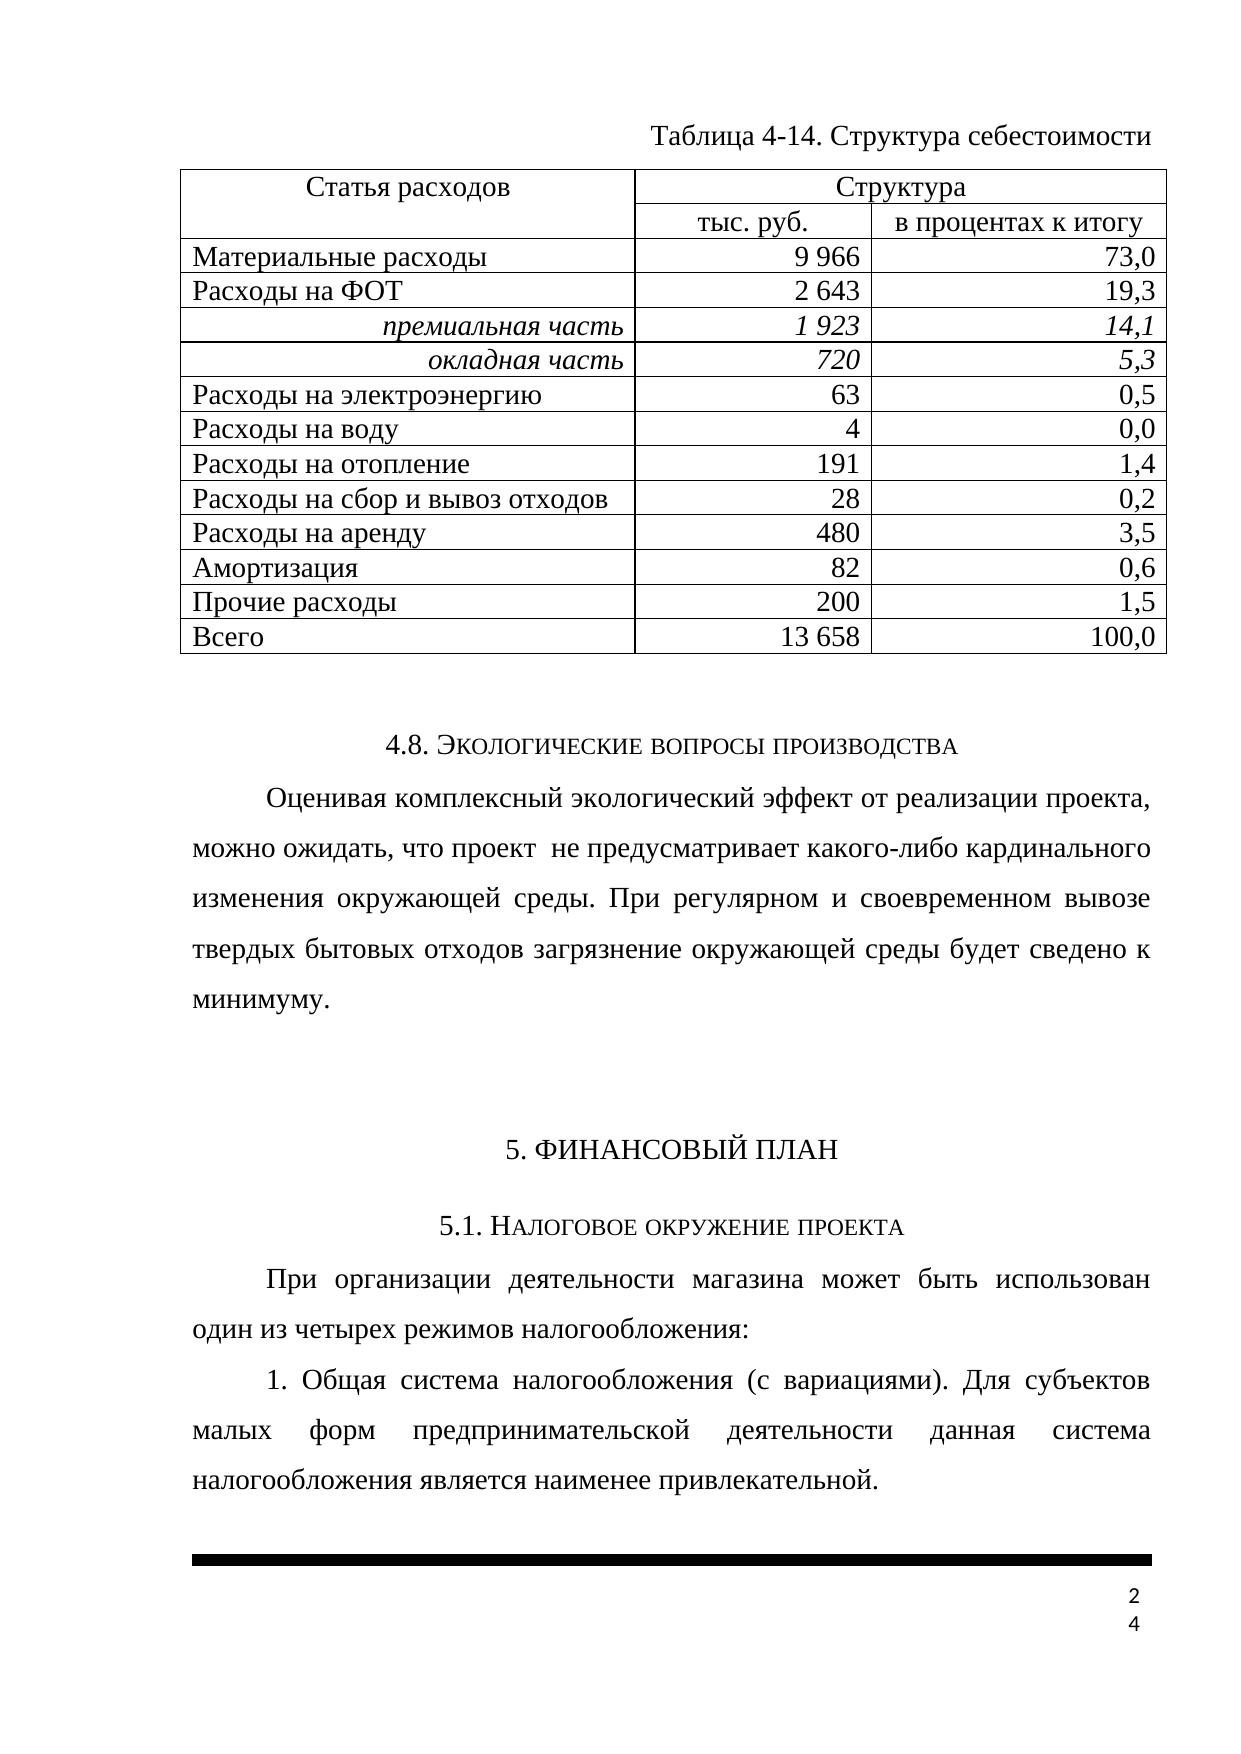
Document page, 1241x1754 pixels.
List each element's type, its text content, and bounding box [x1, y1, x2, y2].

subtitle 5.1. Налоговое окружение проекта [192, 1208, 1152, 1242]
table_cell Всего [181, 619, 634, 653]
table_cell Материальные расходы [181, 239, 634, 272]
table_cell Расходы на воду [181, 412, 634, 445]
table_cell 1,4 [872, 446, 1166, 480]
table_cell 1 923 [636, 308, 871, 341]
table_cell 5,3 [872, 343, 1166, 376]
table_cell 1,5 [872, 585, 1166, 618]
table_cell 2 643 [636, 273, 871, 307]
subtitle 4.8. Экологические вопросы производства [192, 727, 1152, 761]
table_cell Прочие расходы [181, 585, 634, 618]
table_cell в процентах к итогу [872, 204, 1166, 238]
table_cell премиальная часть [181, 308, 634, 341]
table_cell окладная часть [181, 343, 634, 376]
subtitle 5. Финансовый план [192, 1132, 1152, 1166]
table_cell Расходы на отопление [181, 446, 634, 480]
table_cell Расходы на аренду [181, 515, 634, 549]
table_cell 3,5 [872, 515, 1166, 549]
table_cell 73,0 [872, 239, 1166, 272]
table_cell Расходы на сбор и вывоз отходов [181, 481, 634, 514]
text Таблица 4-14. Структура себестоимости [266, 118, 1152, 152]
table_cell 63 [636, 377, 871, 411]
table_cell 191 [636, 446, 871, 480]
text Оценивая комплексный экологический эффект от реализации проекта, можно ожидать, что проект не предусматривает какого-либо кардинального изменения окружающей среды. При регулярном и своевременном вывозе твердых бытовых отходов загрязнение окружающей среды будет сведено к минимуму. [192, 780, 1152, 1015]
table_cell Амортизация [181, 550, 634, 583]
table_cell 0,5 [872, 377, 1166, 411]
table_header Структура [636, 170, 1166, 203]
table_cell 4 [636, 412, 871, 445]
table_cell 9 966 [636, 239, 871, 272]
text При организации деятельности магазина может быть использован один из четырех режимов налогообложения: [192, 1261, 1152, 1345]
table_cell тыс. руб. [636, 204, 871, 238]
table_cell 19,3 [872, 273, 1166, 307]
table_cell 200 [636, 585, 871, 618]
table_cell 14,1 [872, 308, 1166, 341]
table_cell 480 [636, 515, 871, 549]
text 1. Общая система налогообложения (с вариациями). Для субъектов малых форм предпринимательской деятельности данная система налогообложения является наименее привлекательной. [192, 1362, 1152, 1496]
table_header Статья расходов [181, 170, 634, 238]
table_cell 100,0 [872, 619, 1166, 653]
table_cell 720 [636, 343, 871, 376]
table_cell 0,2 [872, 481, 1166, 514]
table_cell 0,6 [872, 550, 1166, 583]
table_cell 82 [636, 550, 871, 583]
table_cell 0,0 [872, 412, 1166, 445]
table_cell 28 [636, 481, 871, 514]
table_cell Расходы на ФОТ [181, 273, 634, 307]
table_cell 13 658 [636, 619, 871, 653]
table_cell Расходы на электроэнергию [181, 377, 634, 411]
